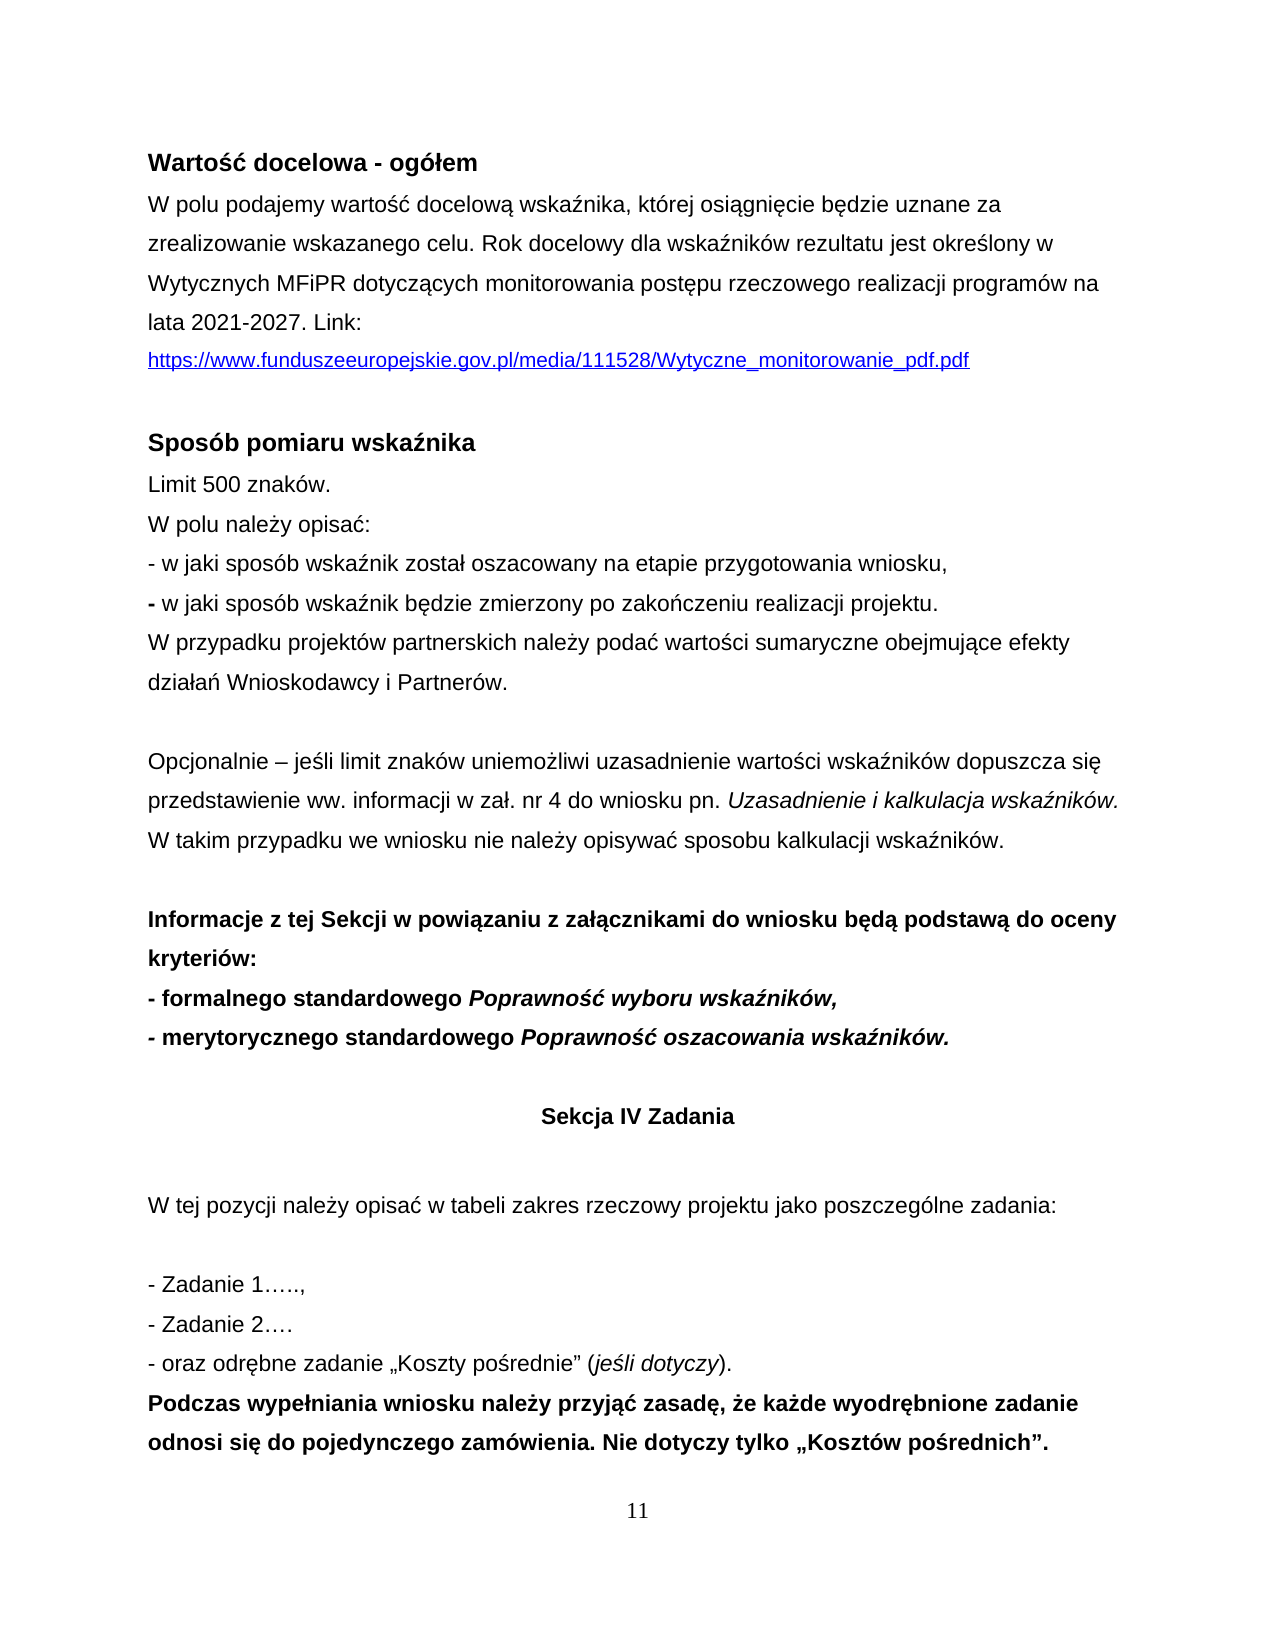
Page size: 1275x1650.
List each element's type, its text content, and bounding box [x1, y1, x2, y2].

subtitle Sposób pomiaru wskaźnika [148, 428, 1127, 457]
subtitle Sekcja IV Zadania [148, 1103, 1127, 1129]
subtitle Wartość docelowa - ogółem [148, 148, 1127, 176]
text W polu podajemy wartość docelową wskaźnika, której osiągnięcie będzie uznane za zrealizowanie wskazanego celu. Rok docelowy dla wskaźników rezultatu jest określony w Wytycznych MFiPR dotyczących monitorowania postępu rzeczowego realizacji programów na lata 2021-2027. Link: https://www.funduszeeuropejskie.gov.pl/media/111528/Wytyczne_monitorowanie_pdf.pdf [148, 191, 1127, 411]
text Limit 500 znaków. W polu należy opisać: - w jaki sposób wskaźnik został oszacowany na etapie przygotowania wniosku, - w jaki sposób wskaźnik będzie zmierzony po zakończeniu realizacji projektu. W przypadku projektów partnerskich należy podać wartości sumaryczne obejmujące efekty działań Wnioskodawcy i Partnerów. Opcjonalnie – jeśli limit znaków uniemożliwi uzasadnienie wartości wskaźników dopuszcza się przedstawienie ww. informacji w zał. nr 4 do wniosku pn. Uzasadnienie i kalkulacja wskaźników. W takim przypadku we wniosku nie należy opisywać sposobu kalkulacji wskaźników. Informacje z tej Sekcji w powiązaniu z załącznikami do wniosku będą podstawą do oceny kryteriów: - formalnego standardowego Poprawność wyboru wskaźników, - merytorycznego standardowego Poprawność oszacowania wskaźników. [148, 471, 1127, 1090]
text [148, 1192, 1127, 1456]
